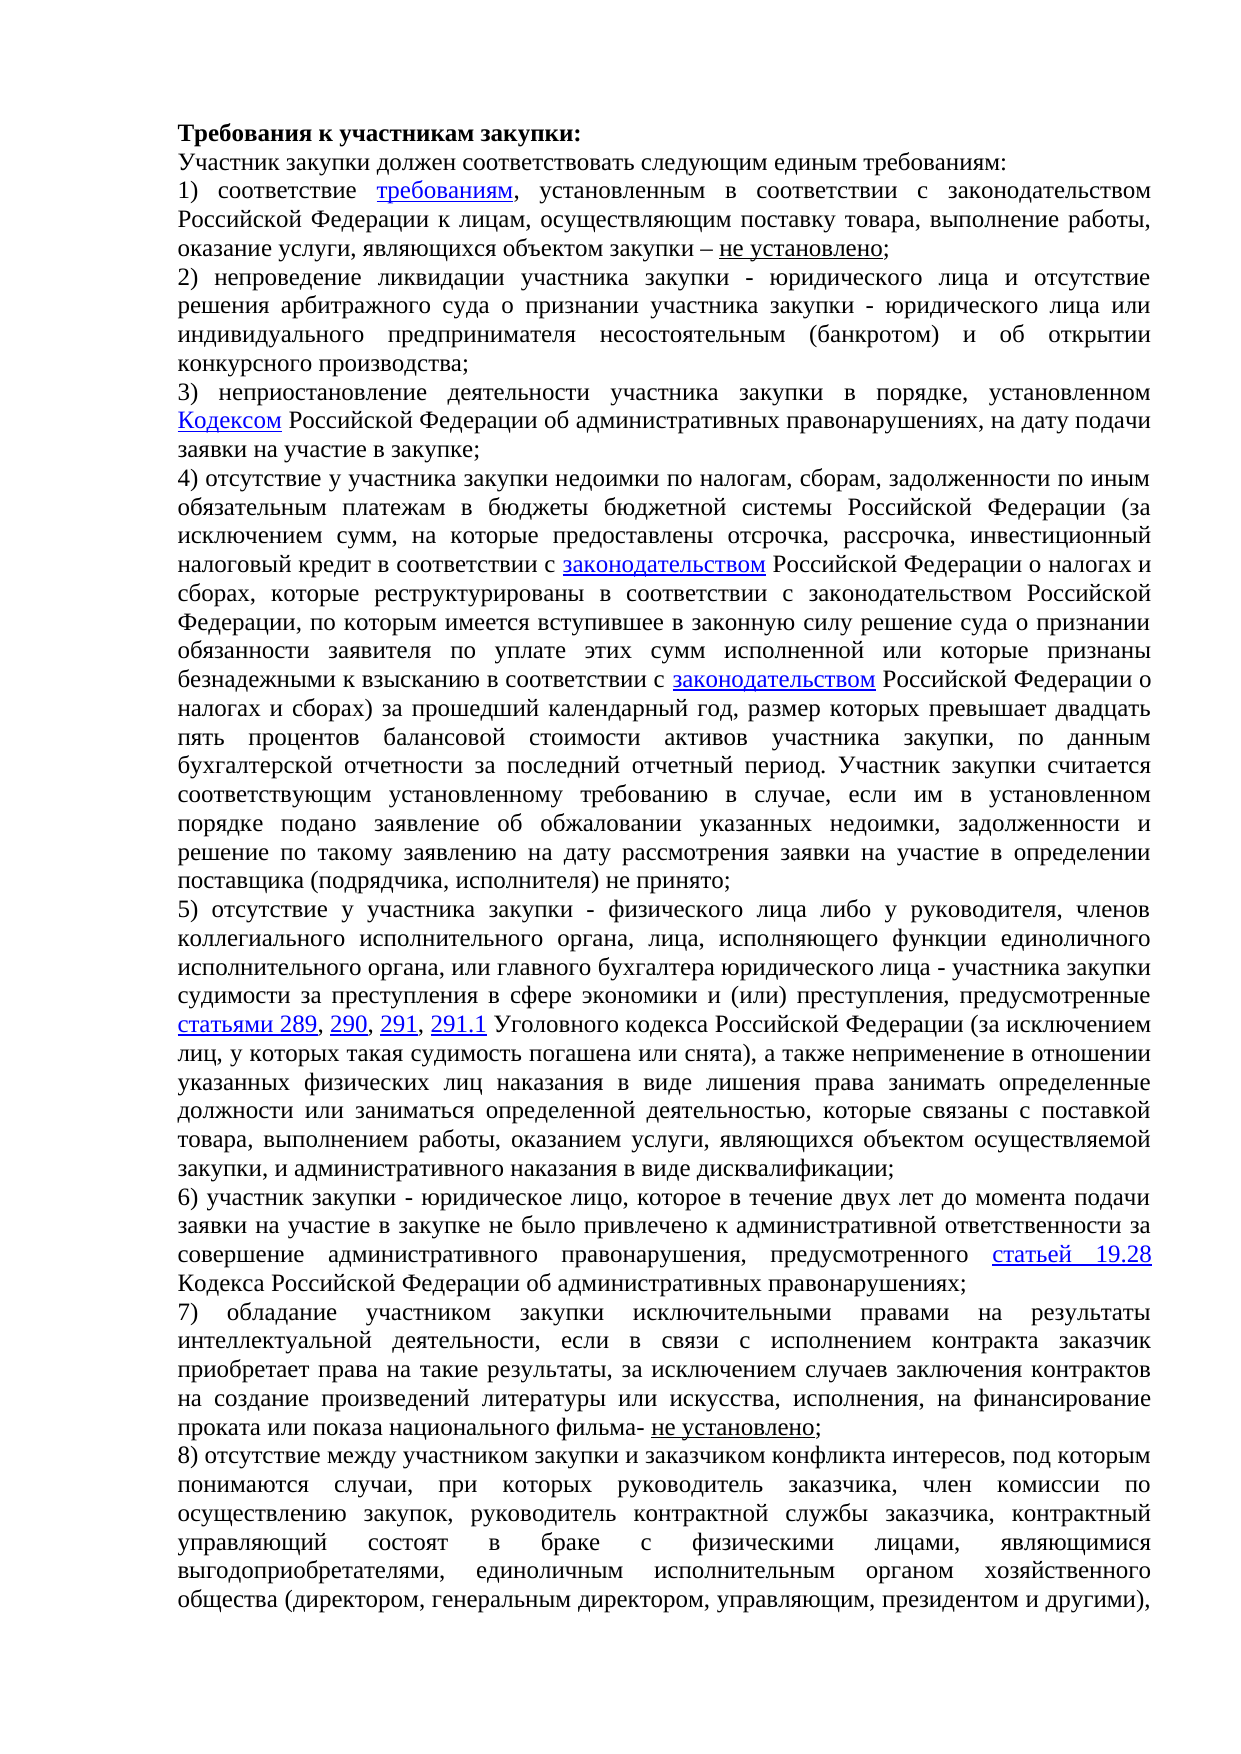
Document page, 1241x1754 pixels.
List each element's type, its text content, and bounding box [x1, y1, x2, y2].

text Требования к участникам закупки: [177, 118, 1152, 147]
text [177, 1441, 1152, 1613]
text 4) отсутствие у участника закупки недоимки по налогам, сборам, задолженности по иным обязательным платежам в бюджеты бюджетной системы Российской Федерации (за исключением сумм, на которые предоставлены отсрочка, рассрочка, инвестиционный налоговый кредит в соответствии с законодательством Российской Федерации о налогах и сборах, которые реструктурированы в соответствии с законодательством Российской Федерации, по которым имеется вступившее в законную силу решение суда о признании обязанности заявителя по уплате этих сумм исполненной или которые признаны безнадежными к взысканию в соответствии с законодательством Российской Федерации о налогах и сборах) за прошедший календарный год, размер которых превышает двадцать пять процентов балансовой стоимости активов участника закупки, по данным бухгалтерской отчетности за последний отчетный период. Участник закупки считается соответствующим установленному требованию в случае, если им в установленном порядке подано заявление об обжаловании указанных недоимки, задолженности и решение по такому заявлению на дату рассмотрения заявки на участие в определении поставщика (подрядчика, исполнителя) не принято; [177, 463, 1152, 894]
text 3) неприостановление деятельности участника закупки в порядке, установленном Кодексом Российской Федерации об административных правонарушениях, на дату подачи заявки на участие в закупке; [177, 377, 1152, 463]
text 2) непроведение ликвидации участника закупки - юридического лица и отсутствие решения арбитражного суда о признании участника закупки - юридического лица или индивидуального предпринимателя несостоятельным (банкротом) и об открытии конкурсного производства; [177, 262, 1152, 377]
text 7) обладание участником закупки исключительными правами на результаты интеллектуальной деятельности, если в связи с исполнением контракта заказчик приобретает права на такие результаты, за исключением случаев заключения контрактов на создание произведений литературы или искусства, исполнения, на финансирование проката или показа национального фильма- не установлено; [177, 1297, 1152, 1441]
text 5) отсутствие у участника закупки - физического лица либо у руководителя, членов коллегиального исполнительного органа, лица, исполняющего функции единоличного исполнительного органа, или главного бухгалтера юридического лица - участника закупки судимости за преступления в сфере экономики и (или) преступления, предусмотренные статьями 289, 290, 291, 291.1 Уголовного кодекса Российской Федерации (за исключением лиц, у которых такая судимость погашена или снята), а также неприменение в отношении указанных физических лиц наказания в виде лишения права занимать определенные должности или заниматься определенной деятельностью, которые связаны с поставкой товара, выполнением работы, оказанием услуги, являющихся объектом осуществляемой закупки, и административного наказания в виде дисквалификации; [177, 894, 1152, 1182]
text Участник закупки должен соответствовать следующим единым требованиям: [177, 147, 1152, 176]
text 6) участник закупки - юридическое лицо, которое в течение двух лет до момента подачи заявки на участие в закупке не было привлечено к административной ответственности за совершение административного правонарушения, предусмотренного статьей 19.28 Кодекса Российской Федерации об административных правонарушениях; [177, 1182, 1152, 1297]
text 1) соответствие требованиям, установленным в соответствии с законодательством Российской Федерации к лицам, осуществляющим поставку товара, выполнение работы, оказание услуги, являющихся объектом закупки – не установлено; [177, 176, 1152, 262]
